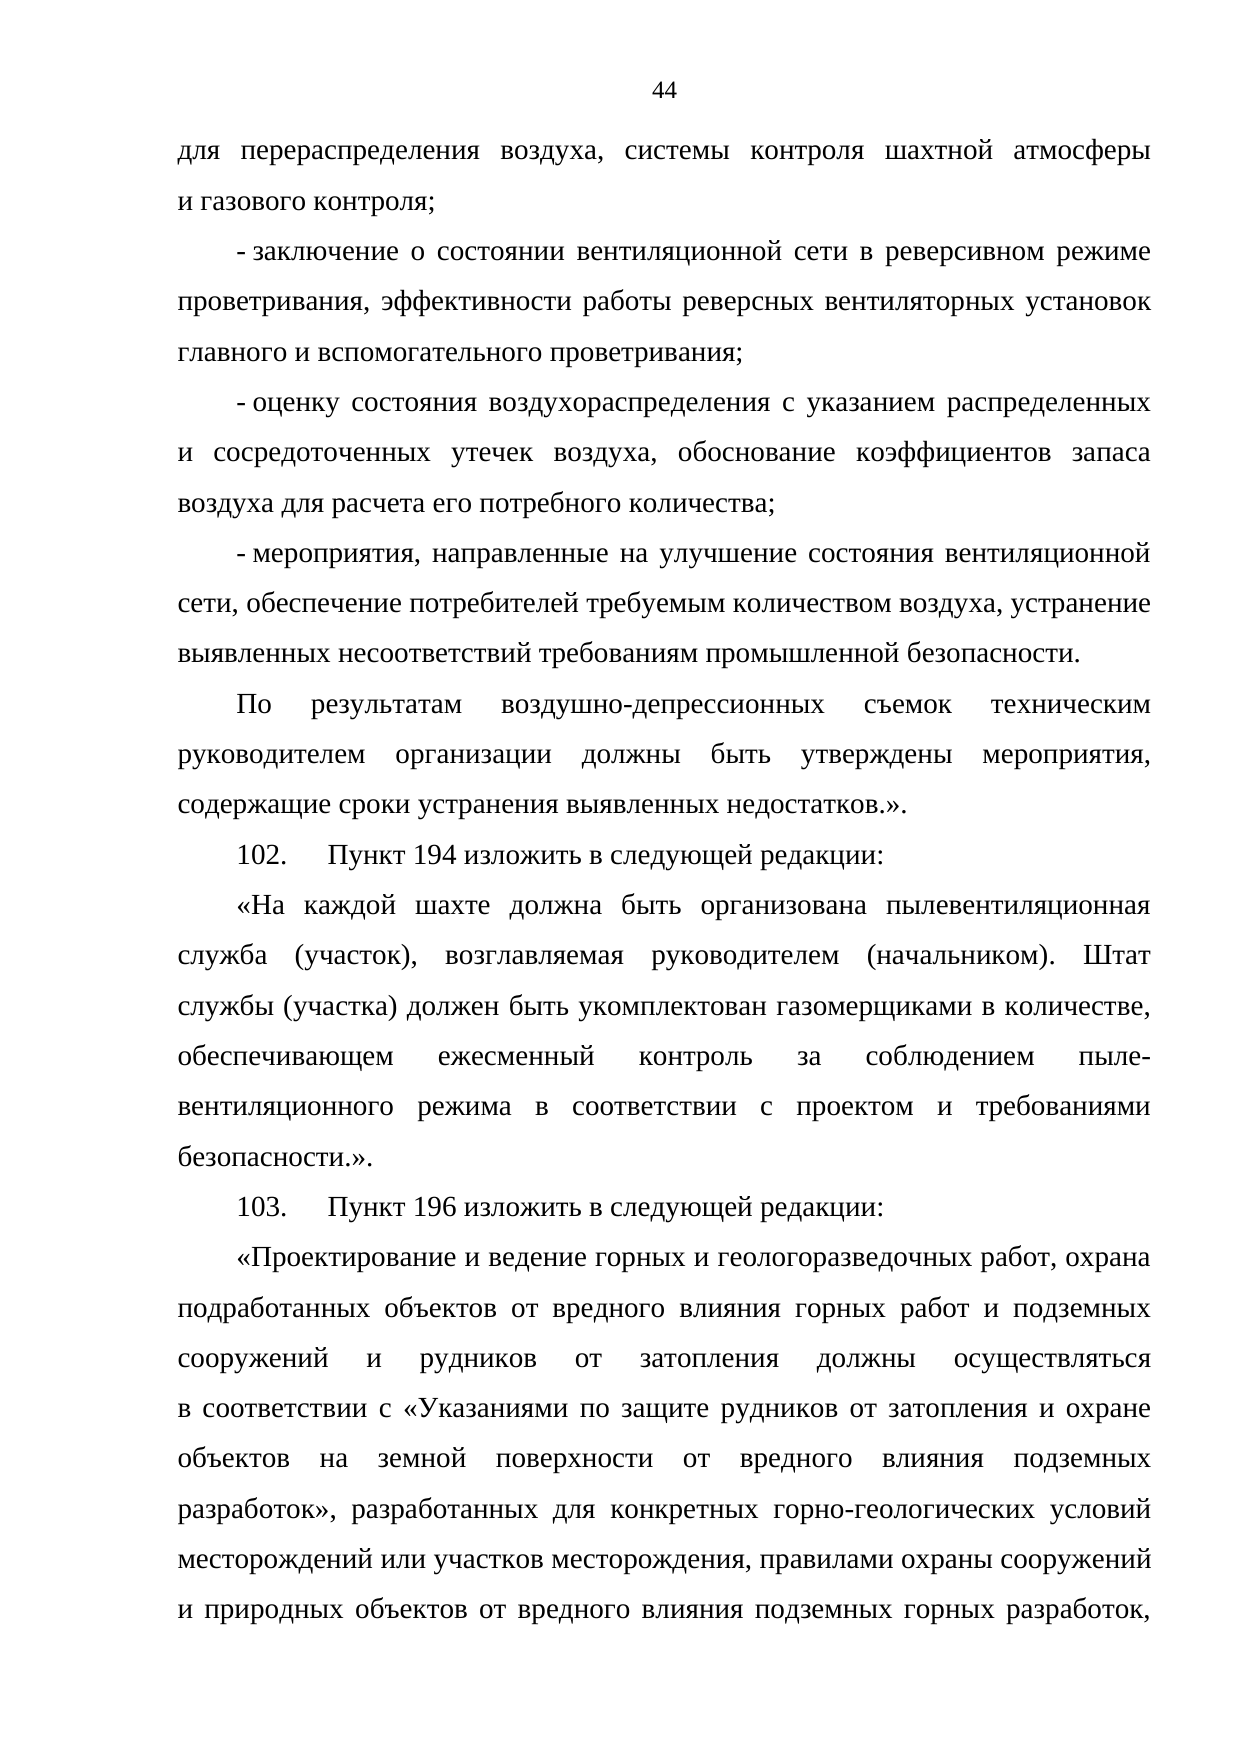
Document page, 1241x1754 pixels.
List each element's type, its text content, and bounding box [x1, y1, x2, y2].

text «На каждой шахте должна быть организована пылевентиляционная служба (участок), возглавляемая руководителем (начальником). Штат службы (участка) должен быть укомплектован газомерщиками в количестве, обеспечивающем ежесменный контроль за соблюдением пыле-вентиляционного режима в соответствии с проектом и требованиями безопасности.». [177, 887, 1152, 1172]
list Пункт 196 изложить в следующей редакции: [236, 1189, 1152, 1223]
text - заключение о состоянии вентиляционной сети в реверсивном режиме проветривания, эффективности работы реверсных вентиляторных установок главного и вспомогательного проветривания; [177, 233, 1152, 367]
text - мероприятия, направленные на улучшение состояния вентиляционной сети, обеспечение потребителей требуемым количеством воздуха, устранение выявленных несоответствий требованиям промышленной безопасности. [177, 535, 1152, 669]
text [177, 132, 1152, 216]
text - оценку состояния воздухораспределения с указанием распределенных и сосредоточенных утечек воздуха, обоснование коэффициентов запаса воздуха для расчета его потребного количества; [177, 384, 1152, 518]
list Пункт 194 изложить в следующей редакции: [236, 837, 1152, 870]
text По результатам воздушно-депрессионных съемок техническим руководителем организации должны быть утверждены мероприятия, содержащие сроки устранения выявленных недостатков.». [177, 686, 1152, 820]
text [177, 1239, 1152, 1625]
